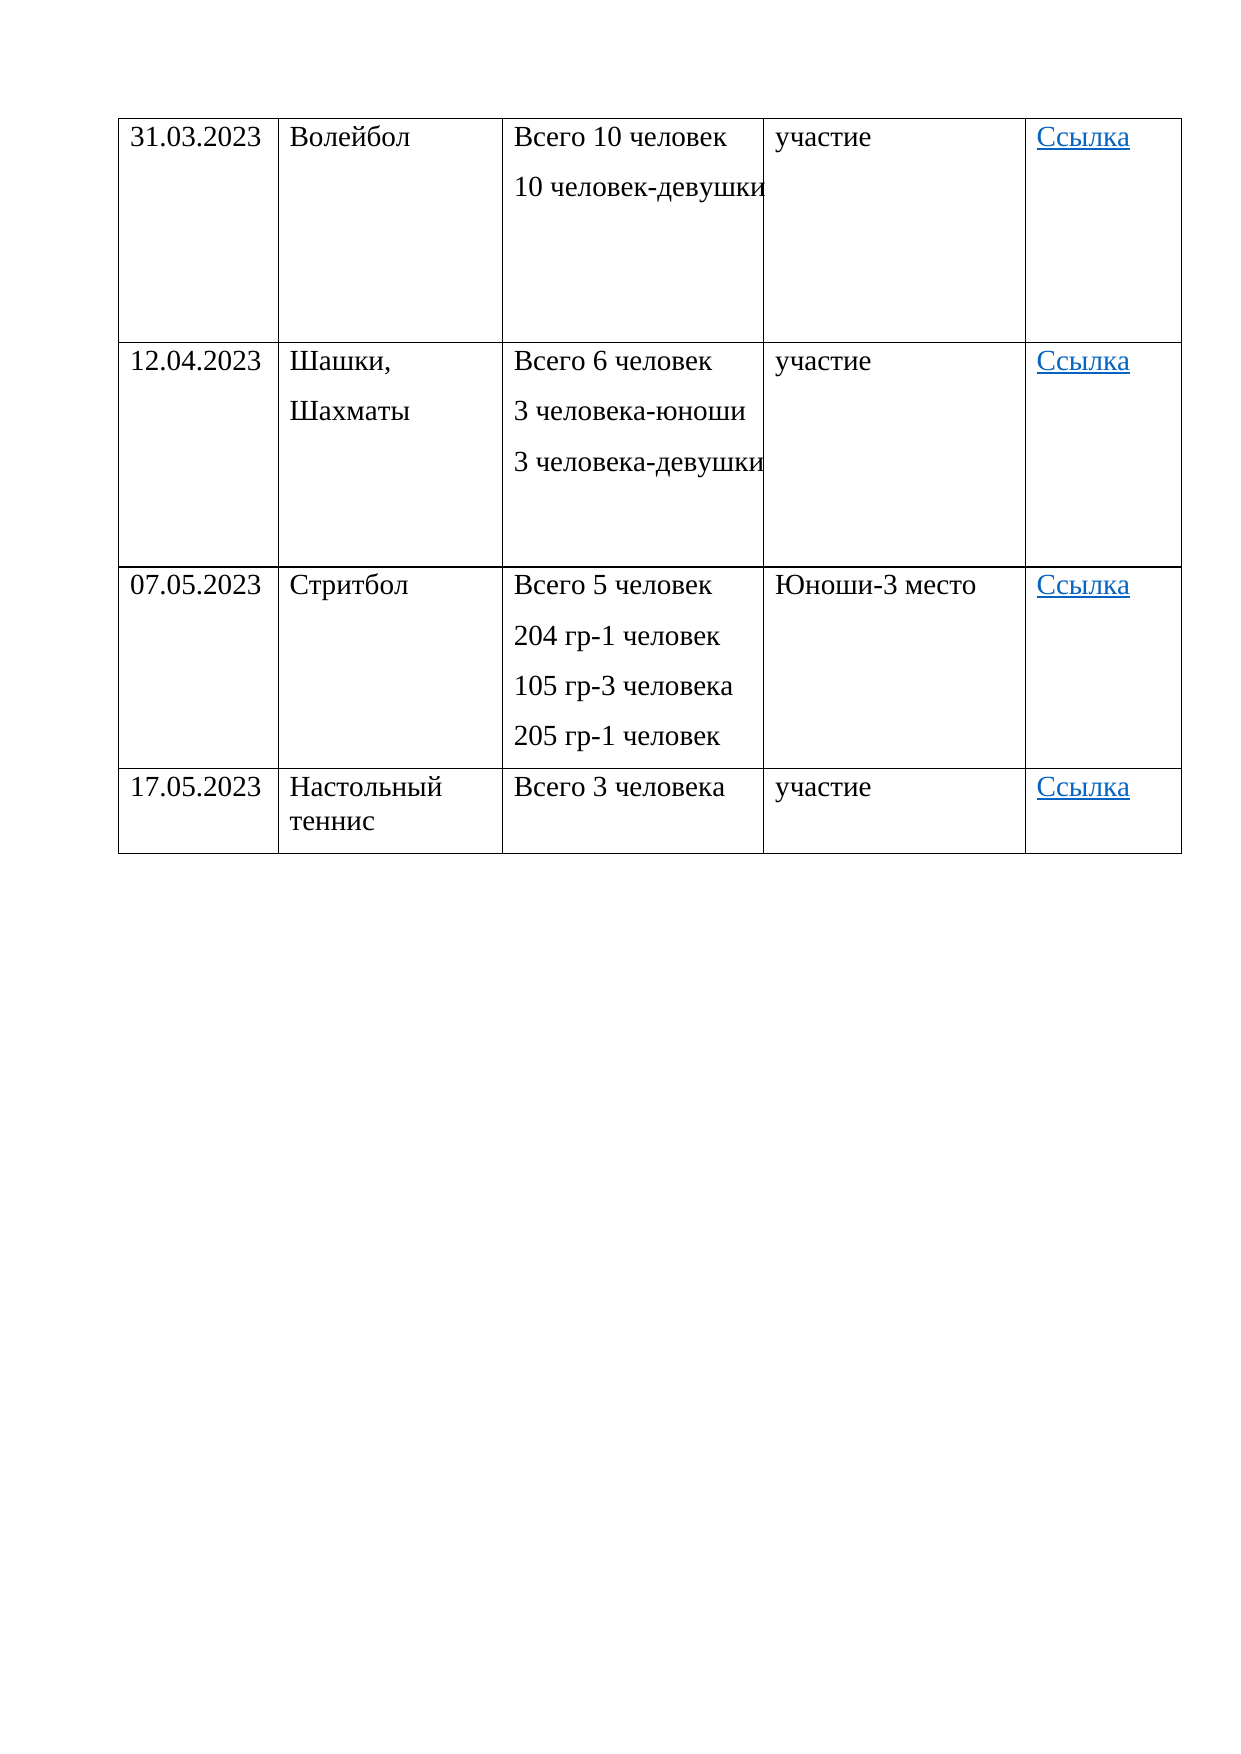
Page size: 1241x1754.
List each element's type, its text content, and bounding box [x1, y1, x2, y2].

table_cell Настольный теннис [279, 769, 502, 853]
table_cell 17.05.2023 [119, 769, 278, 853]
table_cell Ссылка [1026, 119, 1181, 342]
table_cell Всего 10 человек 10 человек-девушки [503, 119, 763, 342]
table_cell участие [764, 769, 1025, 853]
table_cell Всего 3 человека [503, 769, 763, 853]
table_cell Всего 5 человек 204 гр-1 человек 105 гр-3 человека 205 гр-1 человек [503, 568, 763, 768]
table_cell Ссылка [1026, 343, 1181, 566]
table_cell Ссылка [1026, 568, 1181, 768]
table_cell 07.05.2023 [119, 568, 278, 768]
table_cell 12.04.2023 [119, 343, 278, 566]
table_cell участие [764, 343, 1025, 566]
table_cell Юноши-3 место [764, 568, 1025, 768]
table_cell Шашки, Шахматы [279, 343, 502, 566]
table_cell 31.03.2023 [119, 119, 278, 342]
table_cell Стритбол [279, 568, 502, 768]
table_cell Всего 6 человек 3 человека-юноши 3 человека-девушки [503, 343, 763, 566]
table_cell Ссылка [1026, 769, 1181, 853]
table_cell Волейбол [279, 119, 502, 342]
table_cell участие [764, 119, 1025, 342]
